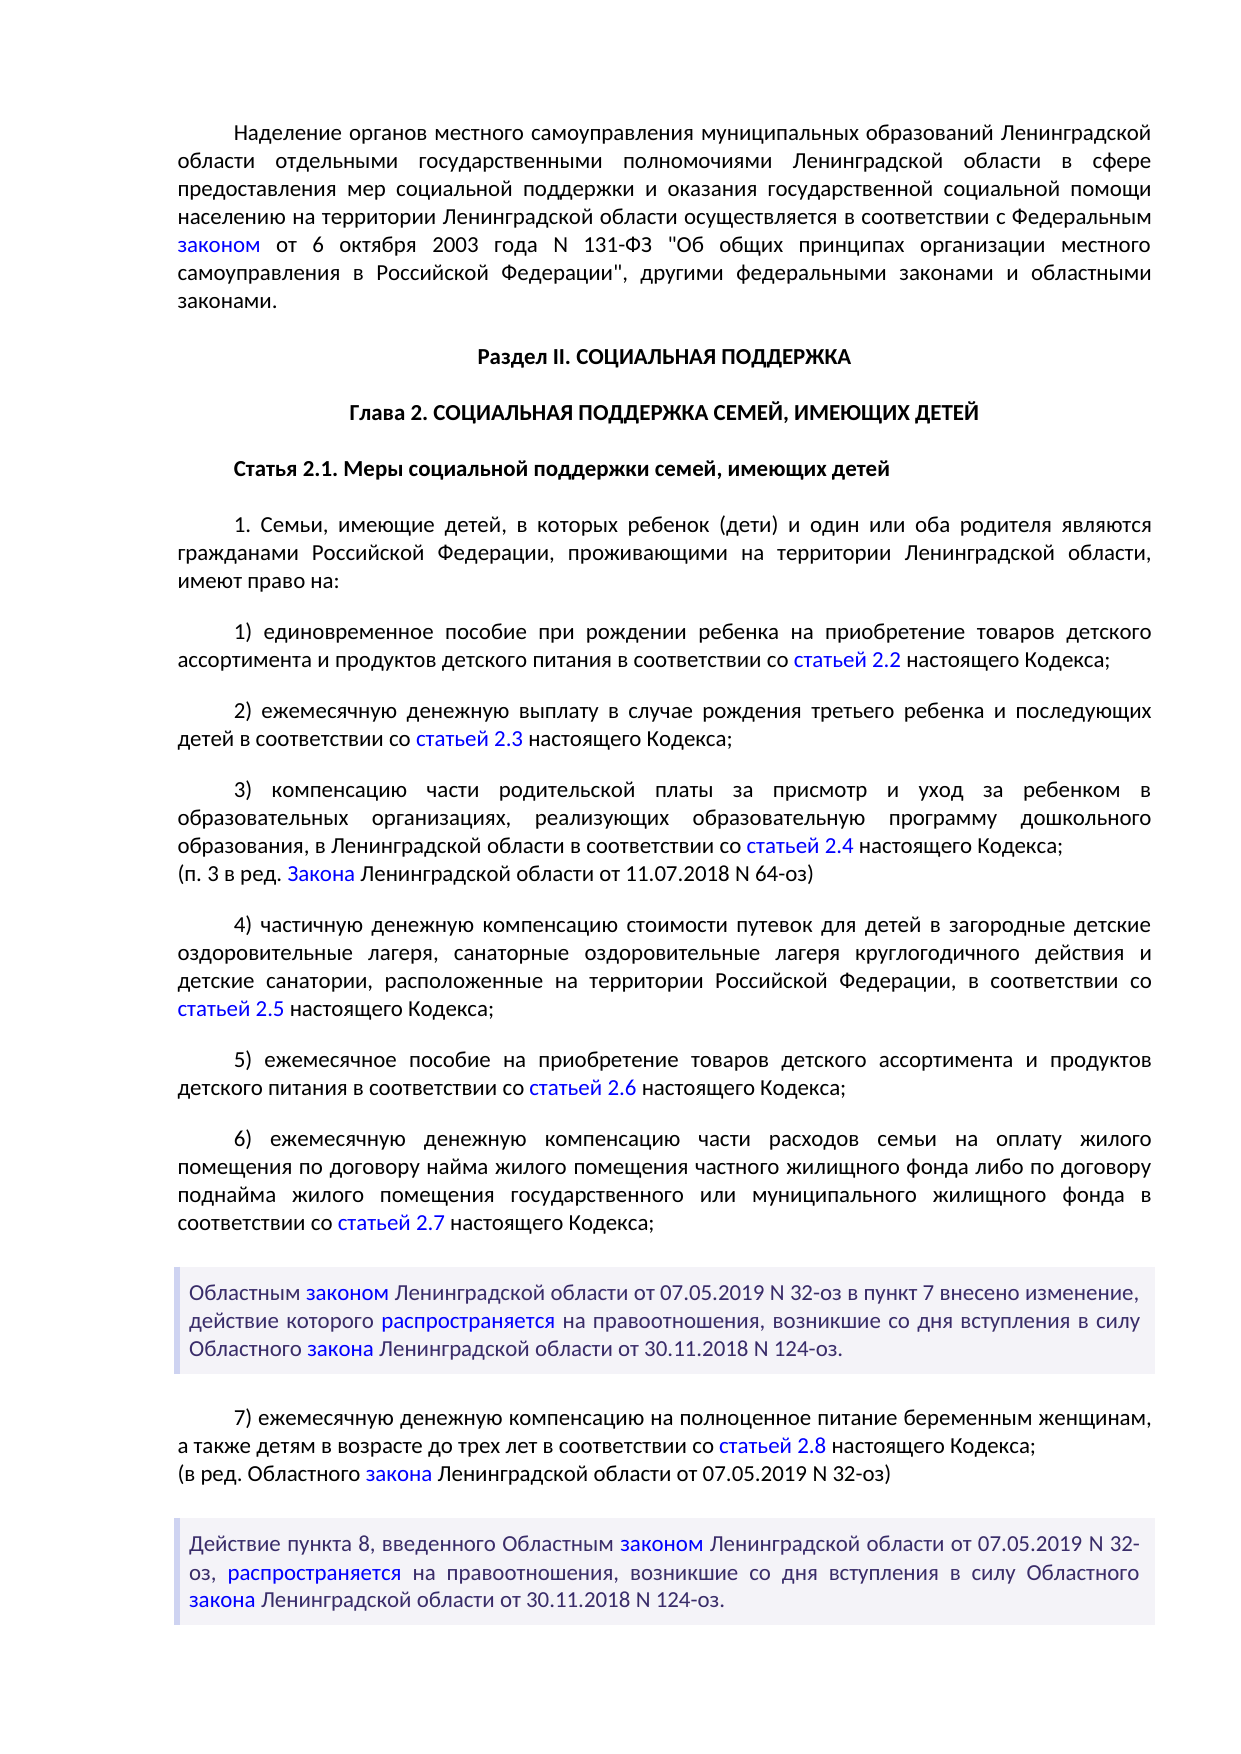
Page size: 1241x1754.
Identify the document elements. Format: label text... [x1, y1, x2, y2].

title Статья 2.1. Меры социальной поддержки семей, имеющих детей [177, 454, 1152, 482]
text (п. 3 в ред. Закона Ленинградской области от 11.07.2018 N 64-оз) [177, 859, 1152, 887]
text (в ред. Областного закона Ленинградской области от 07.05.2019 N 32-оз) [177, 1459, 1152, 1487]
text 6) ежемесячную денежную компенсацию части расходов семьи на оплату жилого помещения по договору найма жилого помещения частного жилищного фонда либо по договору поднайма жилого помещения государственного или муниципального жилищного фонда в соответствии со статьей 2.7 настоящего Кодекса; [177, 1124, 1152, 1236]
title Раздел II. СОЦИАЛЬНАЯ ПОДДЕРЖКА [177, 342, 1152, 370]
text 7) ежемесячную денежную компенсацию на полноценное питание беременным женщинам, а также детям в возрасте до трех лет в соответствии со статьей 2.8 настоящего Кодекса; [177, 1403, 1152, 1459]
text 4) частичную денежную компенсацию стоимости путевок для детей в загородные детские оздоровительные лагеря, санаторные оздоровительные лагеря круглогодичного действия и детские санатории, расположенные на территории Российской Федерации, в соответствии со статьей 2.5 настоящего Кодекса; [177, 910, 1152, 1022]
text 1) единовременное пособие при рождении ребенка на приобретение товаров детского ассортимента и продуктов детского питания в соответствии со статьей 2.2 настоящего Кодекса; [177, 617, 1152, 673]
text 3) компенсацию части родительской платы за присмотр и уход за ребенком в образовательных организациях, реализующих образовательную программу дошкольного образования, в Ленинградской области в соответствии со статьей 2.4 настоящего Кодекса; [177, 775, 1152, 859]
text Наделение органов местного самоуправления муниципальных образований Ленинградской области отдельными государственными полномочиями Ленинградской области в сфере предоставления мер социальной поддержки и оказания государственной социальной помощи населению на территории Ленинградской области осуществляется в соответствии с Федеральным законом от 6 октября 2003 года N 131-ФЗ "Об общих принципах организации местного самоуправления в Российской Федерации", другими федеральными законами и областными законами. [177, 118, 1152, 314]
table_header Областным законом Ленинградской области от 07.05.2019 N 32-оз в пункт 7 внесено изменение, действие которого распространяется на правоотношения, возникшие со дня вступления в силу Областного закона Ленинградской области от 30.11.2018 N 124-оз. [180, 1267, 1149, 1374]
text 1. Семьи, имеющие детей, в которых ребенок (дети) и один или оба родителя являются гражданами Российской Федерации, проживающими на территории Ленинградской области, имеют право на: [177, 510, 1152, 594]
title Глава 2. СОЦИАЛЬНАЯ ПОДДЕРЖКА СЕМЕЙ, ИМЕЮЩИХ ДЕТЕЙ [177, 398, 1152, 426]
table_header Действие пункта 8, введенного Областным законом Ленинградской области от 07.05.2019 N 32-оз, распространяется на правоотношения, возникшие со дня вступления в силу Областного закона Ленинградской области от 30.11.2018 N 124-оз. [180, 1518, 1149, 1625]
text 2) ежемесячную денежную выплату в случае рождения третьего ребенка и последующих детей в соответствии со статьей 2.3 настоящего Кодекса; [177, 696, 1152, 752]
text 5) ежемесячное пособие на приобретение товаров детского ассортимента и продуктов детского питания в соответствии со статьей 2.6 настоящего Кодекса; [177, 1045, 1152, 1101]
